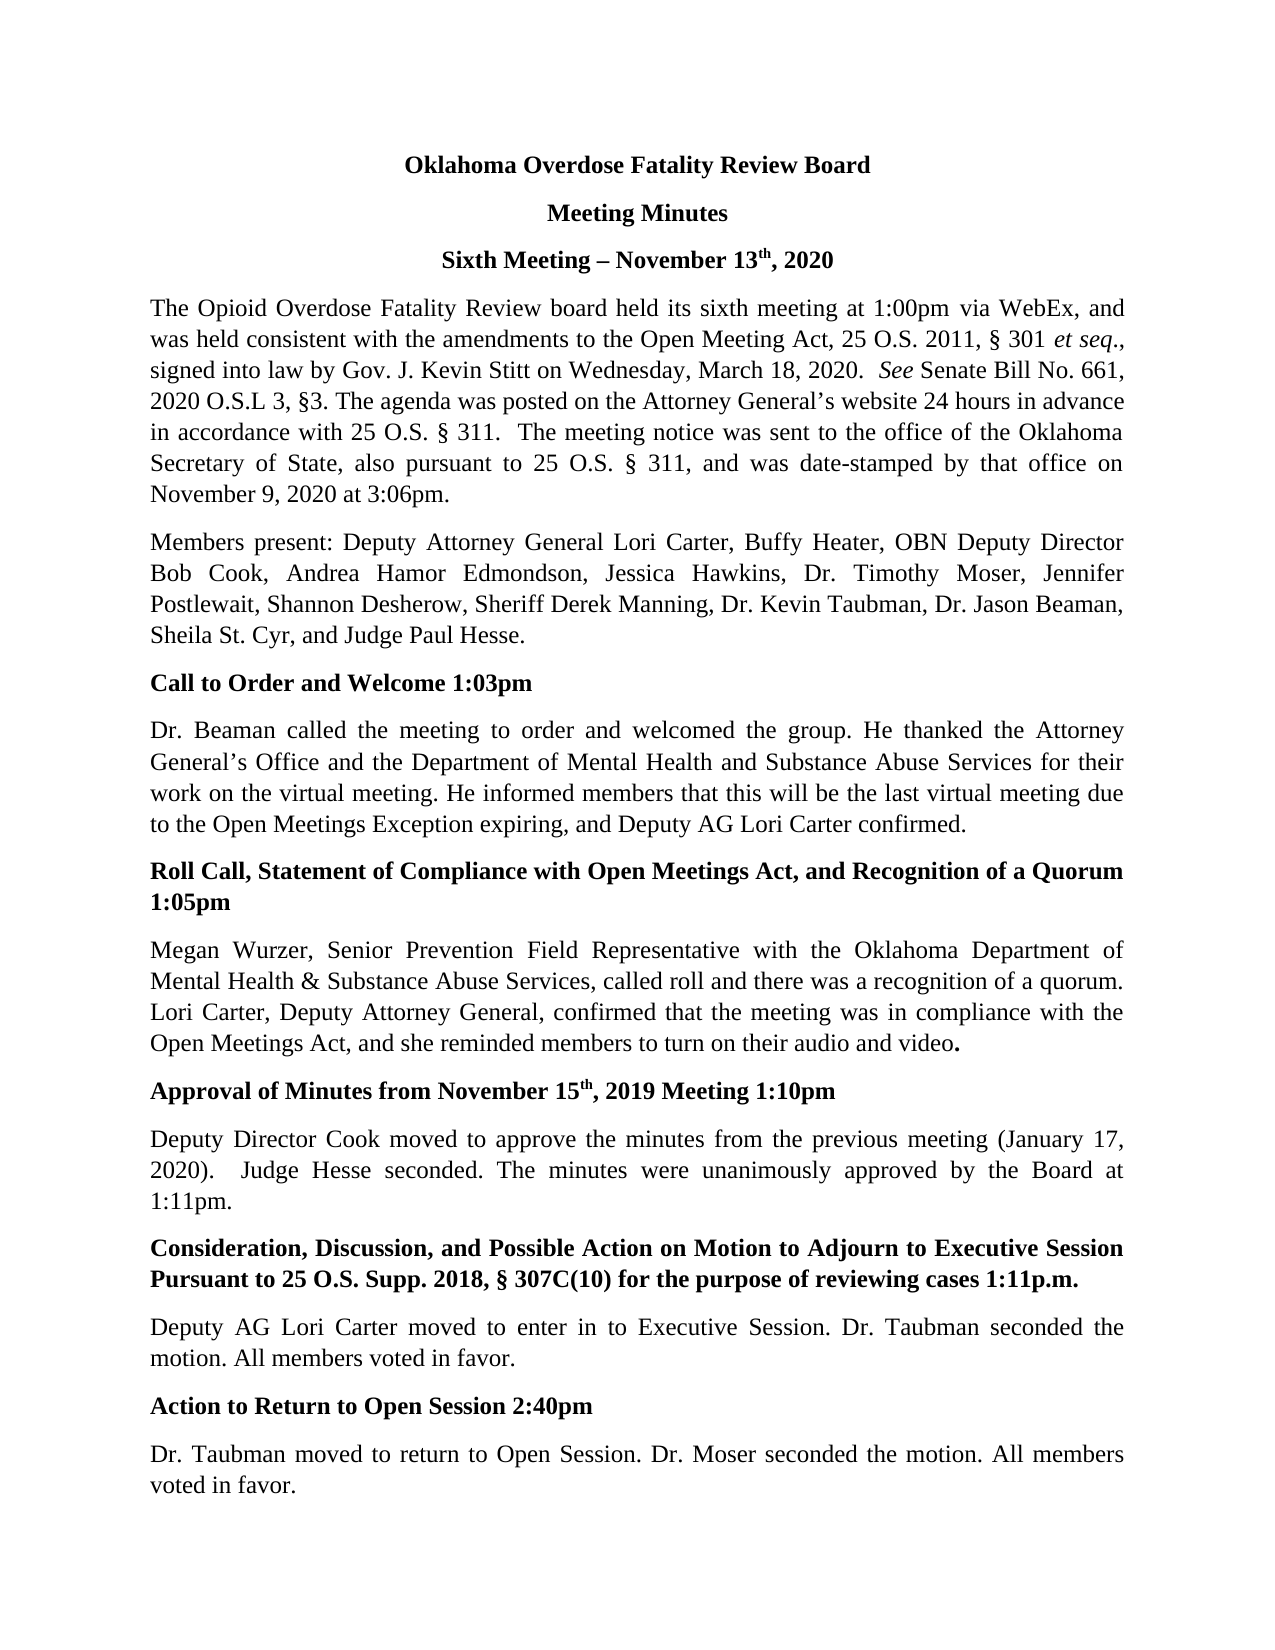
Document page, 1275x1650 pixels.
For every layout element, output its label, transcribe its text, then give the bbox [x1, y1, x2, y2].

text Dr. Taubman moved to return to Open Session. Dr. Moser seconded the motion. All members voted in favor. [150, 1439, 1125, 1498]
text Approval of Minutes from November 15th, 2019 Meeting 1:10pm [150, 1076, 1125, 1105]
text Call to Order and Welcome 1:03pm [150, 668, 1125, 697]
text Sixth Meeting – November 13th, 2020 [150, 245, 1125, 274]
text Consideration, Discussion, and Possible Action on Motion to Adjourn to Executive Session Pursuant to 25 O.S. Supp. 2018, § 307C(10) for the purpose of reviewing cases 1:11p.m. [150, 1233, 1125, 1293]
text Deputy Director Cook moved to approve the minutes from the previous meeting (January 17, 2020). Judge Hesse seconded. The minutes were unanimously approved by the Board at 1:11pm. [150, 1124, 1125, 1214]
text Deputy AG Lori Carter moved to enter in to Executive Session. Dr. Taubman seconded the motion. All members voted in favor. [150, 1312, 1125, 1372]
text Dr. Beaman called the meeting to order and welcomed the group. He thanked the Attorney General’s Office and the Department of Mental Health and Substance Abuse Services for their work on the virtual meeting. He informed members that this will be the last virtual meeting due to the Open Meetings Exception expiring, and Deputy AG Lori Carter confirmed. [150, 716, 1125, 837]
text The Opioid Overdose Fatality Review board held its sixth meeting at 1:00pm via WebEx, and was held consistent with the amendments to the Open Meeting Act, 25 O.S. 2011, § 301 et seq., signed into law by Gov. J. Kevin Stitt on Wednesday, March 18, 2020. See Senate Bill No. 661, 2020 O.S.L 3, §3. The agenda was posted on the Attorney General’s website 24 hours in advance in accordance with 25 O.S. § 311. The meeting notice was sent to the office of the Oklahoma Secretary of State, also pursuant to 25 O.S. § 311, and was date-stamped by that office on November 9, 2020 at 3:06pm. [150, 293, 1125, 508]
text Oklahoma Overdose Fatality Review Board [150, 150, 1125, 179]
text Members present: Deputy Attorney General Lori Carter, Buffy Heater, OBN Deputy Director Bob Cook, Andrea Hamor Edmondson, Jessica Hawkins, Dr. Timothy Moser, Jennifer Postlewait, Shannon Desherow, Sheriff Derek Manning, Dr. Kevin Taubman, Dr. Jason Beaman, Sheila St. Cyr, and Judge Paul Hesse. [150, 527, 1125, 649]
text Roll Call, Statement of Compliance with Open Meetings Act, and Recognition of a Quorum 1:05pm [150, 856, 1125, 916]
text Action to Return to Open Session 2:40pm [150, 1391, 1125, 1420]
text Meeting Minutes [150, 198, 1125, 226]
text Megan Wurzer, Senior Prevention Field Representative with the Oklahoma Department of Mental Health & Substance Abuse Services, called roll and there was a recognition of a quorum. Lori Carter, Deputy Attorney General, confirmed that the meeting was in compliance with the Open Meetings Act, and she reminded members to turn on their audio and video. [150, 935, 1125, 1057]
